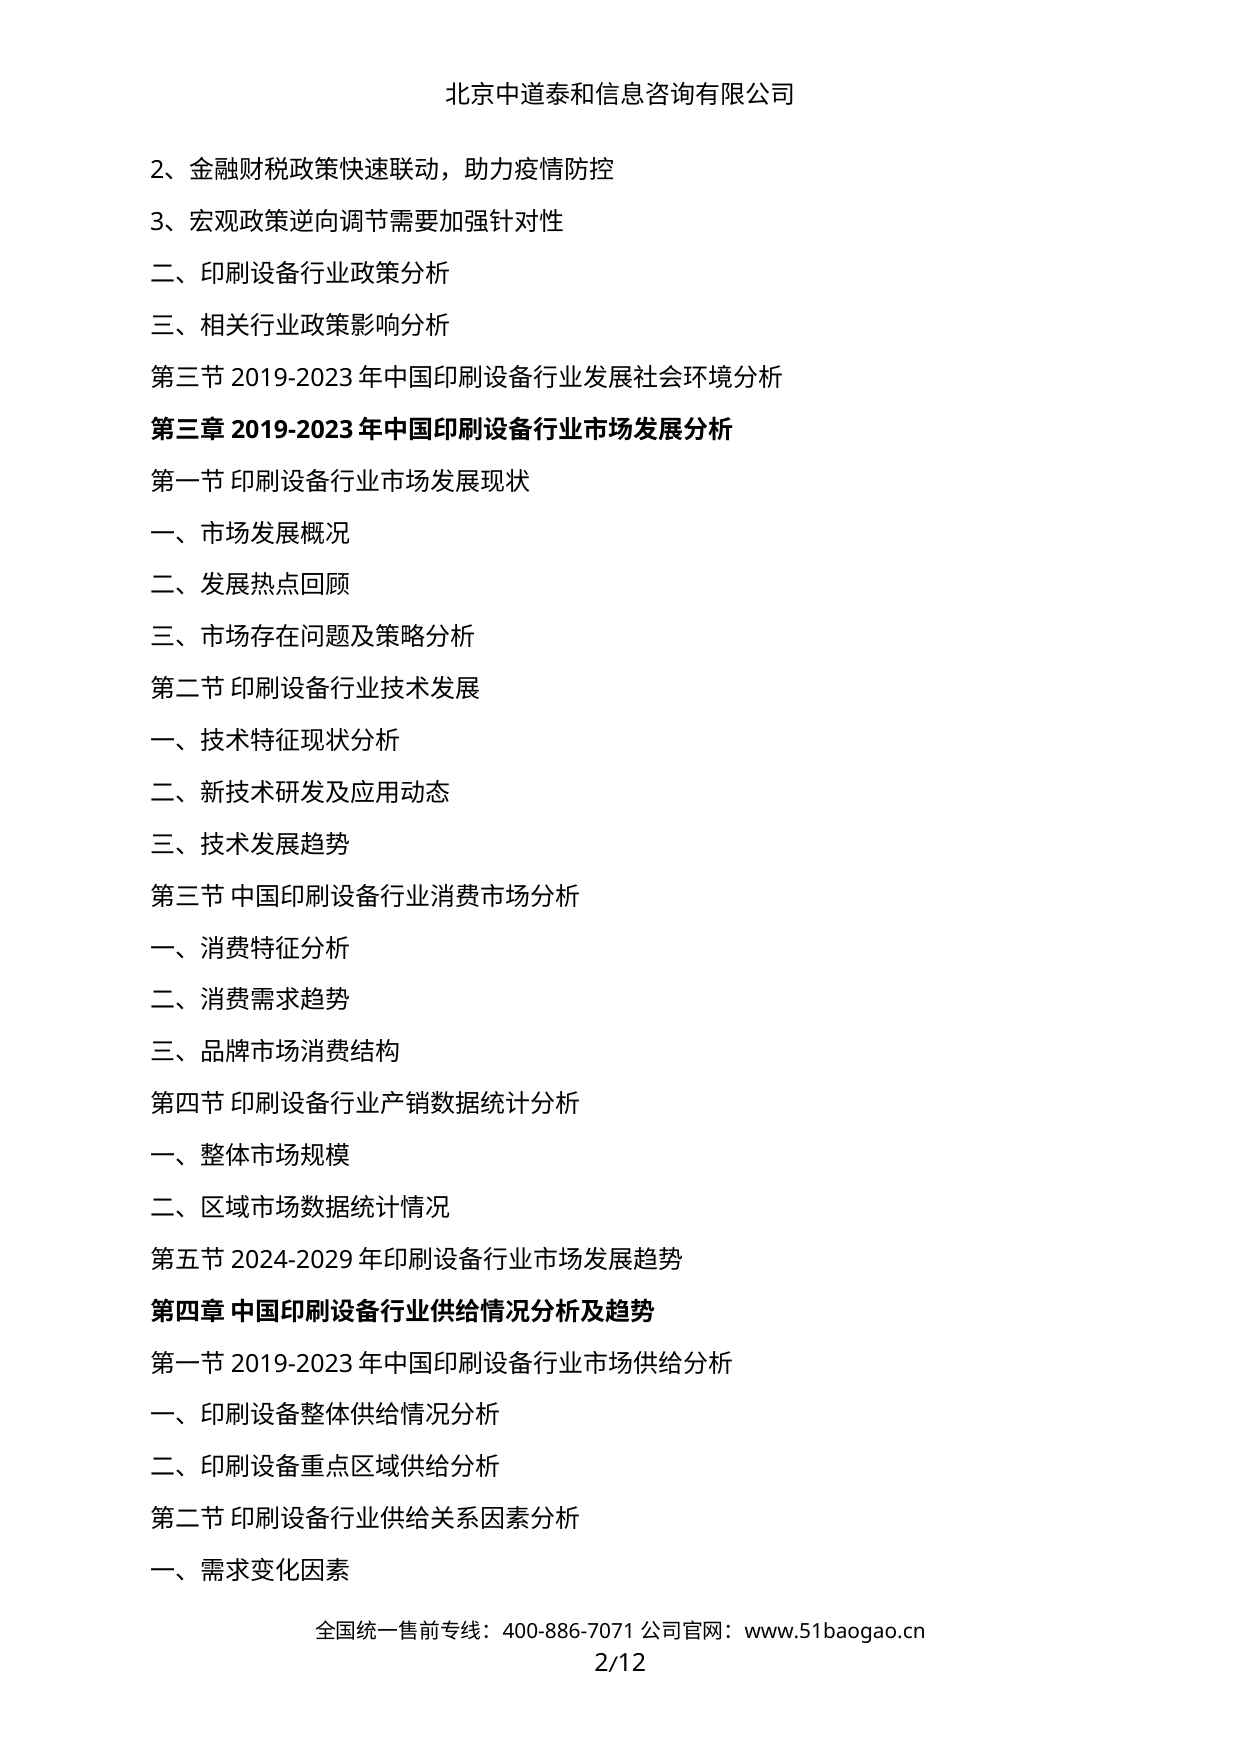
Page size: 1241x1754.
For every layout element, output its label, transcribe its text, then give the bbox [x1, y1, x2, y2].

text 一、印刷设备整体供给情况分析 [150, 1395, 1090, 1431]
text 一、整体市场规模 [150, 1136, 1090, 1172]
text 第二节 印刷设备行业供给关系因素分析 [150, 1499, 1090, 1535]
text 二、区域市场数据统计情况 [150, 1187, 1090, 1224]
text 二、新技术研发及应用动态 [150, 772, 1090, 809]
text 一、消费特征分析 [150, 928, 1090, 964]
text 第四章 中国印刷设备行业供给情况分析及趋势 [150, 1291, 1090, 1327]
text 第五节 2024-2029年印刷设备行业市场发展趋势 [150, 1239, 1090, 1276]
text 第一节 印刷设备行业市场发展现状 [150, 461, 1090, 497]
text 二、消费需求趋势 [150, 980, 1090, 1016]
text 3、宏观政策逆向调节需要加强针对性 [150, 202, 1090, 238]
text 三、市场存在问题及策略分析 [150, 617, 1090, 653]
text 第三节 2019-2023年中国印刷设备行业发展社会环境分析 [150, 357, 1090, 394]
text 一、技术特征现状分析 [150, 721, 1090, 757]
text 二、印刷设备重点区域供给分析 [150, 1447, 1090, 1483]
text 2、金融财税政策快速联动，助力疫情防控 [150, 150, 1090, 186]
text 二、印刷设备行业政策分析 [150, 254, 1090, 290]
text 第二节 印刷设备行业技术发展 [150, 669, 1090, 705]
text 三、相关行业政策影响分析 [150, 306, 1090, 342]
text 一、市场发展概况 [150, 513, 1090, 549]
text 第三节 中国印刷设备行业消费市场分析 [150, 876, 1090, 912]
text 第一节 2019-2023年中国印刷设备行业市场供给分析 [150, 1343, 1090, 1379]
text 第四节 印刷设备行业产销数据统计分析 [150, 1084, 1090, 1120]
text 三、品牌市场消费结构 [150, 1032, 1090, 1068]
text 一、需求变化因素 [150, 1551, 1090, 1587]
text 第三章 2019-2023年中国印刷设备行业市场发展分析 [150, 409, 1090, 446]
text 二、发展热点回顾 [150, 565, 1090, 601]
text 三、技术发展趋势 [150, 824, 1090, 861]
